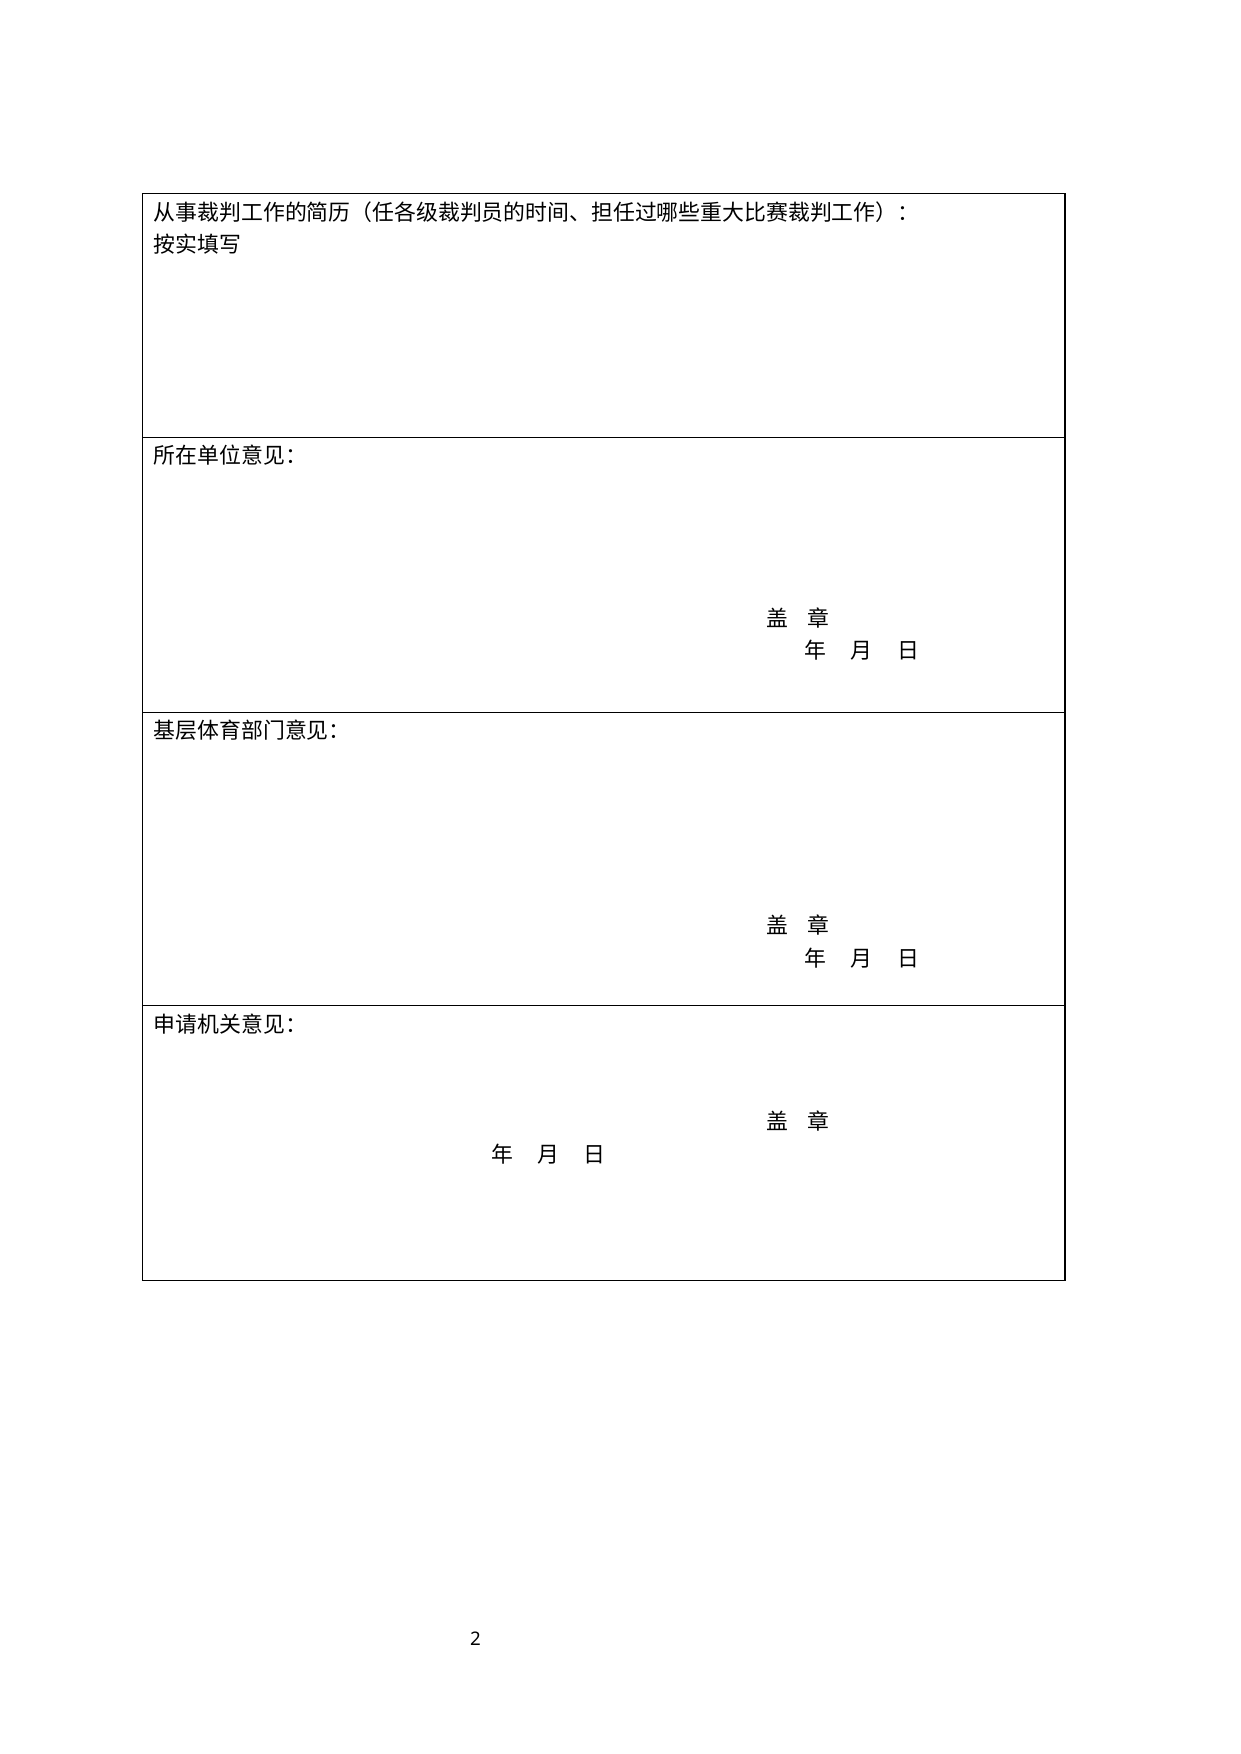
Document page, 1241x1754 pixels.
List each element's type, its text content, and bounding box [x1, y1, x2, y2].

table_cell 基层体育部门意见： 盖 章 年 月 日 [143, 713, 1064, 1005]
table_cell 所在单位意见： 盖 章 年 月 日 [143, 438, 1064, 712]
table_header 从事裁判工作的简历（任各级裁判员的时间、担任过哪些重大比赛裁判工作）： 按实填写 [143, 194, 1064, 437]
table_cell 申请机关意见： 盖 章 年 月 日 [143, 1006, 1064, 1280]
